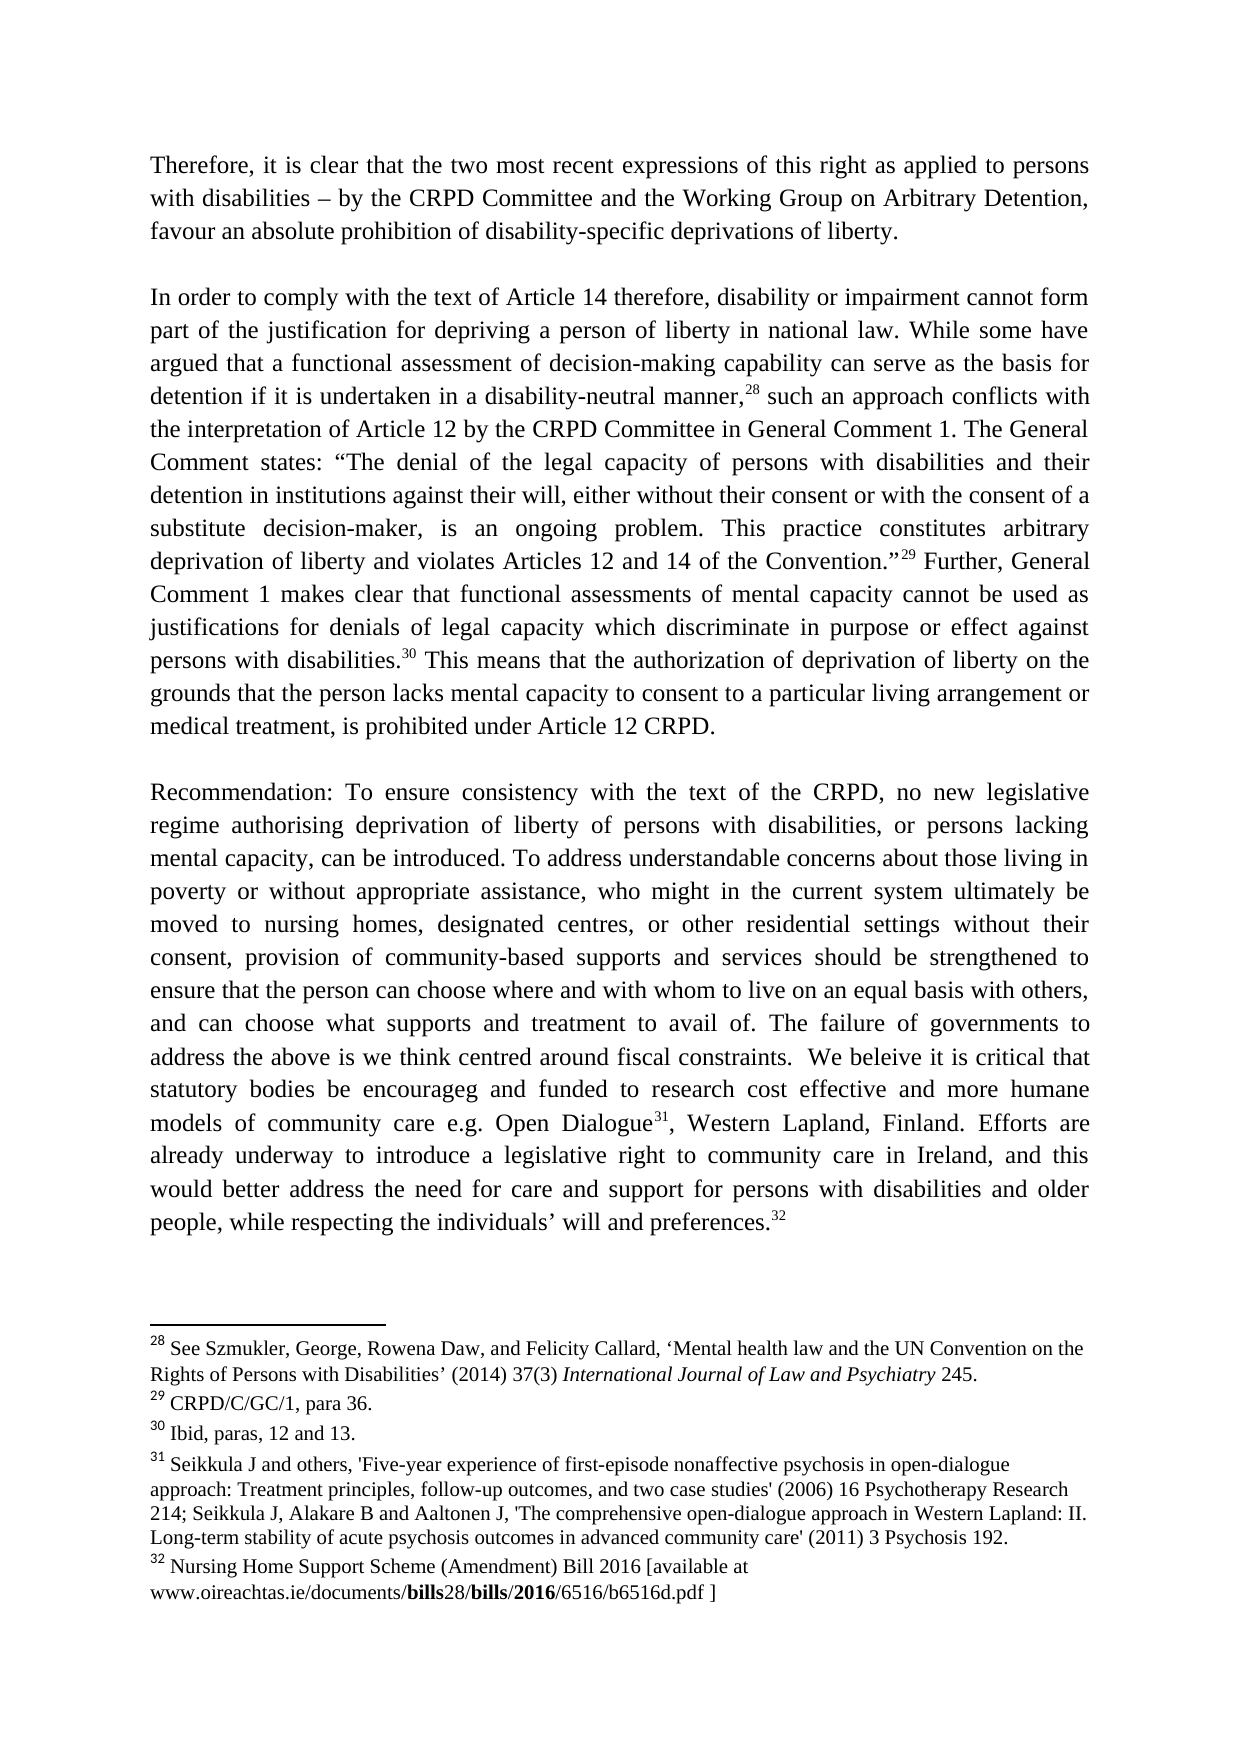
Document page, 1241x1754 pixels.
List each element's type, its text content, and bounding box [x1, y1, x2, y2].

text In order to comply with the text of Article 14 therefore, disability or impairment cannot form part of the justification for depriving a person of liberty in national law. While some have argued that a functional assessment of decision-making capability can serve as the basis for detention if it is undertaken in a disability-neutral manner, such an approach conflicts with the interpretation of Article 12 by the CRPD Committee in General Comment 1. The General Comment states: “The denial of the legal capacity of persons with disabilities and their detention in institutions against their will, either without their consent or with the consent of a substitute decision-maker, is an ongoing problem. This practice constitutes arbitrary deprivation of liberty and violates Articles 12 and 14 of the Convention.” Further, General Comment 1 makes clear that functional assessments of mental capacity cannot be used as justifications for denials of legal capacity which discriminate in purpose or effect against persons with disabilities. This means that the authorization of deprivation of liberty on the grounds that the person lacks mental capacity to consent to a particular living arrangement or medical treatment, is prohibited under Article 12 CRPD. [150, 282, 1090, 740]
text This approach is also supported by the UN Working Group on Arbitrary Detention, which revised its Basic Principles in May 2015. This document references: “the State’s obligation to prohibit involuntary committal or internment on the ground of the existence of an impairment or perceived impairment, particularly on the basis of psychosocial or intellectual disability or perceived psychosocial or intellectual disability, as well as [the] obligation to design and implement de-institutionalization strategies based on the human rights model of disability.” Therefore, it is clear that the two most recent expressions of this right as applied to persons with disabilities – by the CRPD Committee and the Working Group on Arbitrary Detention, favour an absolute prohibition of disability-specific deprivations of liberty. [150, 150, 1090, 245]
text Recommendation: To ensure consistency with the text of the CRPD, no new legislative regime authorising deprivation of liberty of persons with disabilities, or persons lacking mental capacity, can be introduced. To address understandable concerns about those living in poverty or without appropriate assistance, who might in the current system ultimately be moved to nursing homes, designated centres, or other residential settings without their consent, provision of community-based supports and services should be strengthened to ensure that the person can choose where and with whom to live on an equal basis with others, and can choose what supports and treatment to avail of. The failure of governments to address the above is we think centred around fiscal constraints. We beleive it is critical that statutory bodies be encourageg and funded to research cost effective and more humane models of community care e.g. Open Dialogue, Western Lapland, Finland. Efforts are already underway to introduce a legislative right to community care in Ireland, and this would better address the need for care and support for persons with disabilities and older people, while respecting the individuals’ will and preferences. [150, 777, 1090, 1235]
